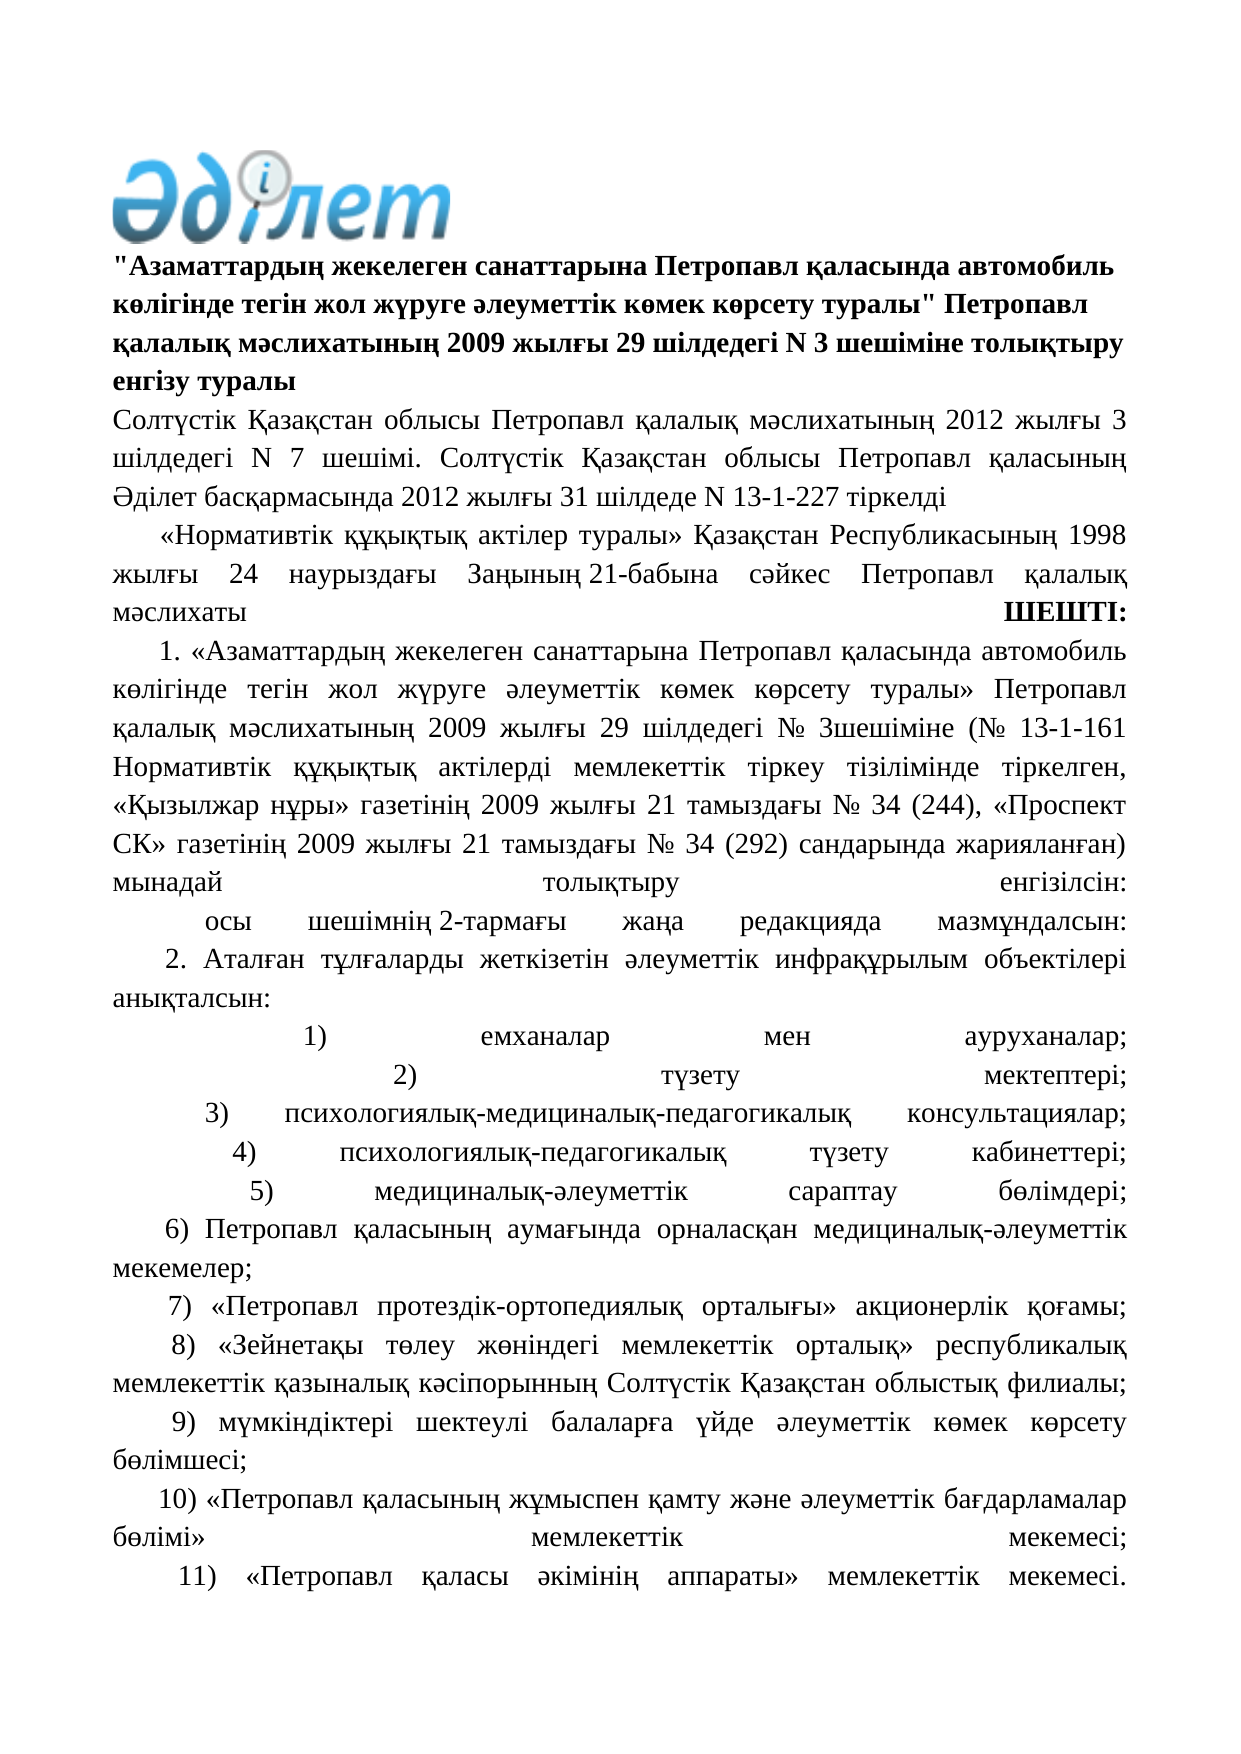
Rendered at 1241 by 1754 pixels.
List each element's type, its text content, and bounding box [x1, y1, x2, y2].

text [112, 517, 1128, 1592]
text "Азаматтардың жекелеген санаттарына Петропавл қаласында автомобиль көлігінде тегін жол жүруге әлеуметтік көмек көрсету туралы" Петропавл қалалық мәслихатының 2009 жылғы 29 шілдедегі N 3 шешіміне толықтыру енгізу туралы [112, 248, 1128, 397]
picture [112, 150, 451, 244]
text Солтүстік Қазақстан облысы Петропавл қалалық мәслихатының 2012 жылғы 3 шілдедегі N 7 шешімі. Солтүстік Қазақстан облысы Петропавл қаласының Әділет басқармасында 2012 жылғы 31 шілдеде N 13-1-227 тіркелді [112, 402, 1128, 512]
